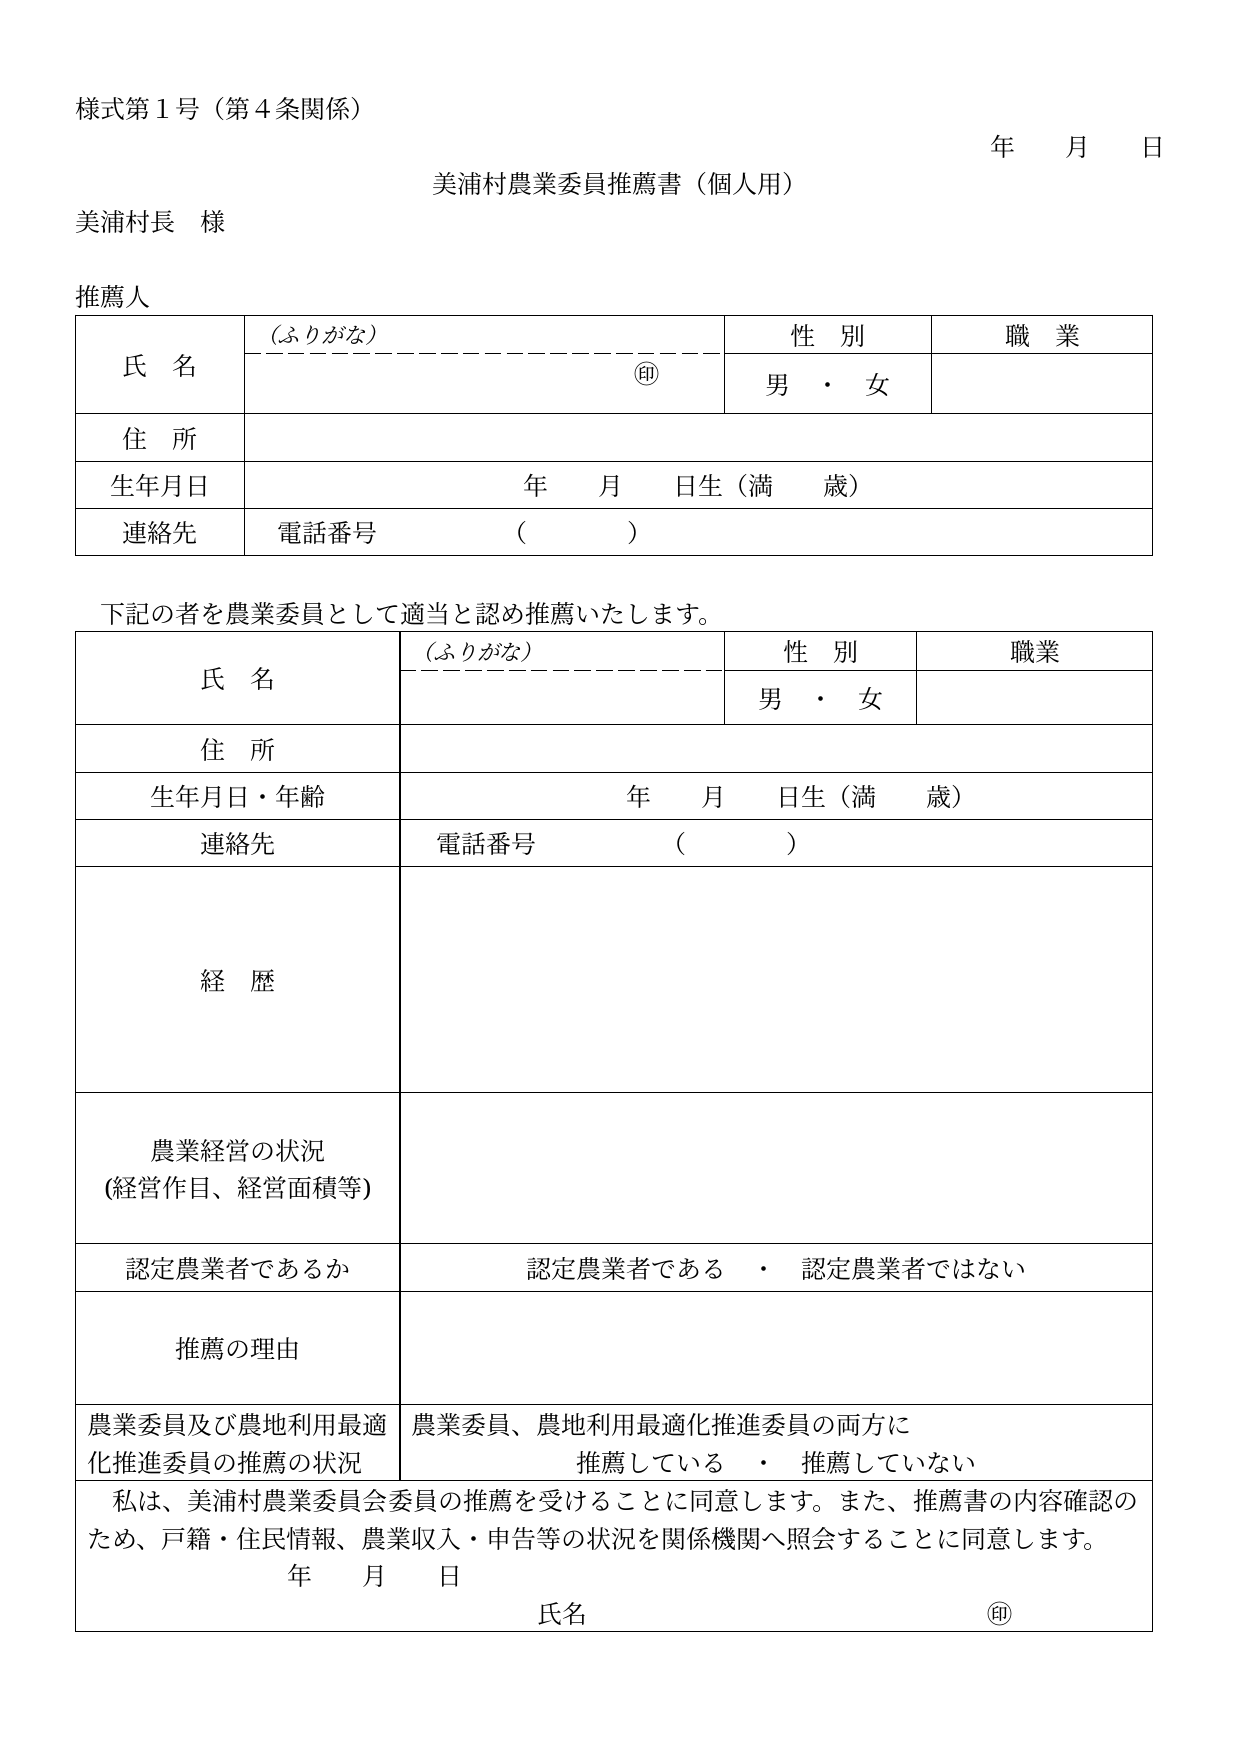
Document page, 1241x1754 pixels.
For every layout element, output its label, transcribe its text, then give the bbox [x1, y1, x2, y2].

table_cell [245, 414, 1152, 461]
table_header 氏 名 [76, 316, 244, 413]
table_cell 連絡先 [76, 509, 244, 555]
table_cell 農業経営の状況 (経営作目、経営面積等) [76, 1093, 399, 1243]
text 推薦人 [75, 277, 1165, 314]
table_header 職業 [917, 632, 1152, 670]
text 年 月 日 [75, 127, 1165, 164]
table_header 性 別 [725, 632, 916, 670]
table_cell 生年月日 [76, 462, 244, 508]
table_header 性 別 [725, 316, 931, 353]
table_cell [401, 670, 724, 724]
table_cell 電話番号 （ ） [245, 509, 1152, 555]
table_cell 男 ・ 女 [725, 354, 931, 413]
table_cell 住 所 [76, 414, 244, 461]
table_header （ふりがな） [245, 316, 724, 353]
table_header 氏 名 [76, 632, 399, 724]
table_cell 年 月 日生（満 歳） [401, 773, 1152, 819]
table_cell [401, 867, 1152, 1092]
table_cell [401, 725, 1152, 772]
table_cell 電話番号 （ ） [401, 820, 1152, 866]
table_header （ふりがな） [401, 632, 724, 670]
table_header 職 業 [932, 316, 1152, 353]
table_cell [401, 1093, 1152, 1243]
table_cell 認定農業者である ・ 認定農業者ではない [401, 1244, 1152, 1291]
text 下記の者を農業委員として適当と認め推薦いたします。 [75, 594, 1165, 631]
table_cell [401, 1292, 1152, 1404]
text 美浦村長 様 [75, 202, 1165, 239]
table_cell 私は、美浦村農業委員会委員の推薦を受けることに同意します。また、推薦書の内容確認のため、戸籍・住民情報、農業収入・申告等の状況を関係機関へ照会することに同意します。 年 月 日 氏名 ㊞ [76, 1481, 1152, 1631]
table_cell [932, 354, 1152, 413]
table_cell [917, 671, 1152, 724]
table_cell ㊞ [245, 353, 724, 413]
table_cell 推薦の理由 [76, 1292, 399, 1404]
table_cell 経 歴 [76, 867, 399, 1092]
table_cell 生年月日・年齢 [76, 773, 399, 819]
table_cell 年 月 日生（満 歳） [245, 462, 1152, 508]
table_cell 住 所 [76, 725, 399, 772]
text 美浦村農業委員推薦書（個人用） [75, 164, 1165, 202]
table_cell 認定農業者であるか [76, 1244, 399, 1291]
text 様式第１号（第４条関係） [75, 89, 1165, 127]
table_cell 農業委員及び農地利用最適化推進委員の推薦の状況 [76, 1405, 399, 1480]
table_cell 男 ・ 女 [725, 671, 916, 724]
table_cell 連絡先 [76, 820, 399, 866]
table_cell 農業委員、農地利用最適化推進委員の両方に 推薦している ・ 推薦していない [401, 1405, 1152, 1480]
